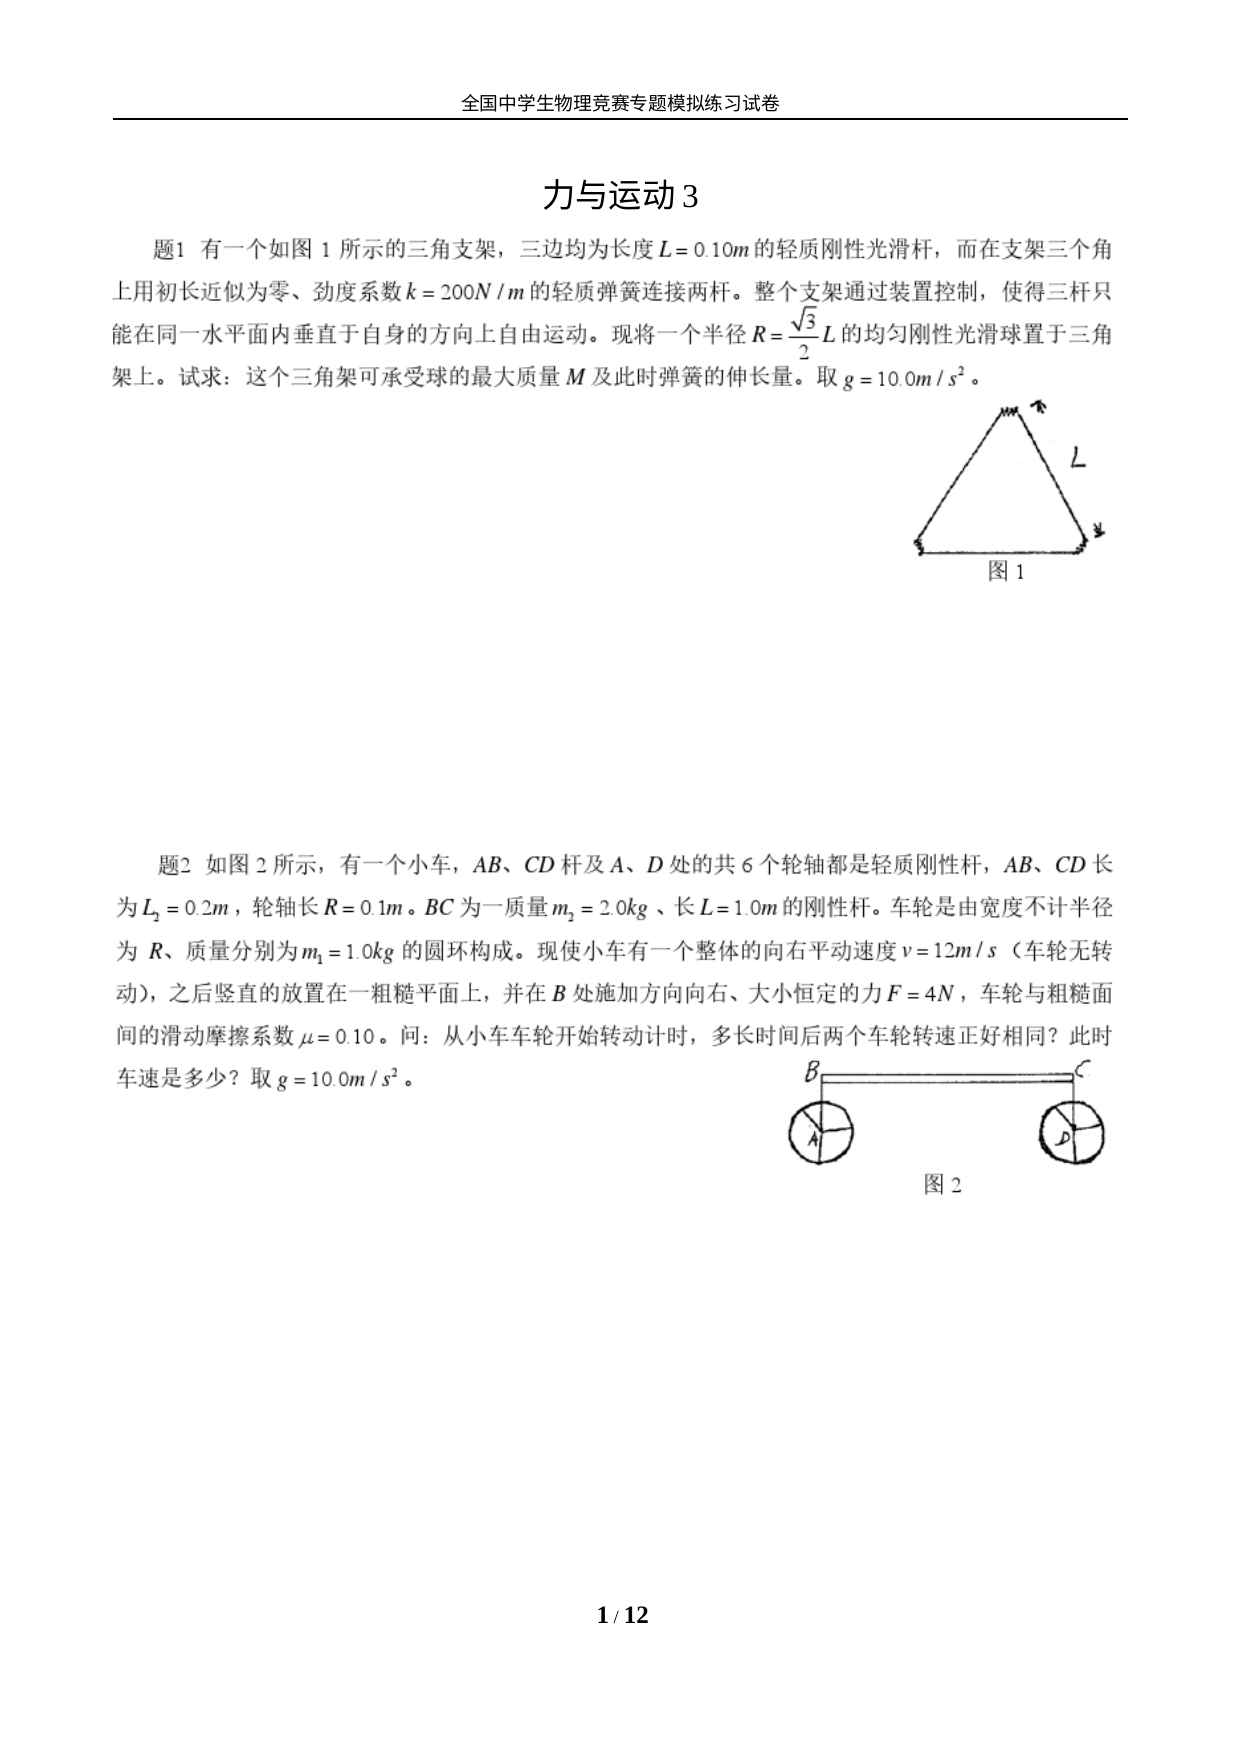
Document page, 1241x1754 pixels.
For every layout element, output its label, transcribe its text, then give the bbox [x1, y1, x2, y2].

picture [112, 842, 1128, 1207]
text 力与运动3 [112, 160, 1128, 225]
picture [112, 225, 1124, 595]
